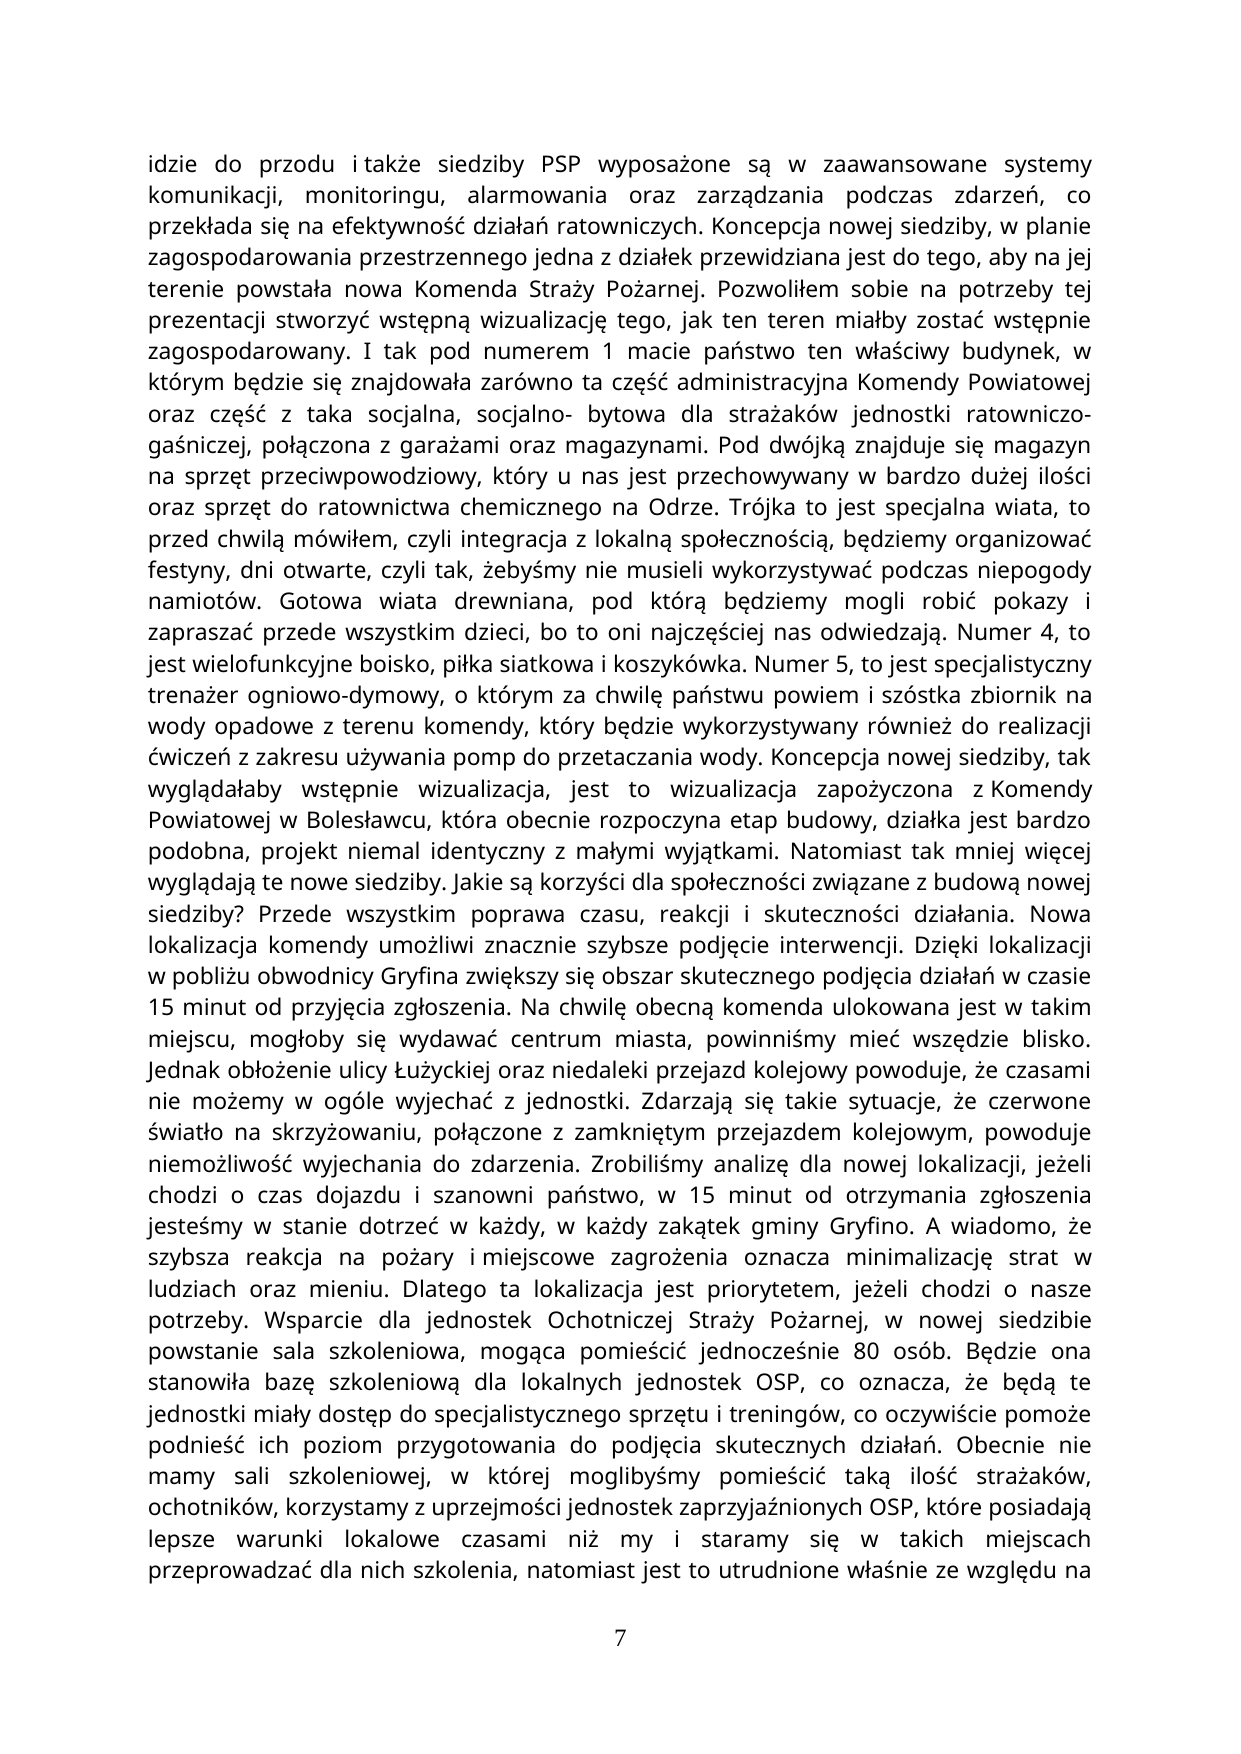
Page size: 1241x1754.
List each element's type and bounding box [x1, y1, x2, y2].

text [148, 148, 1093, 1585]
